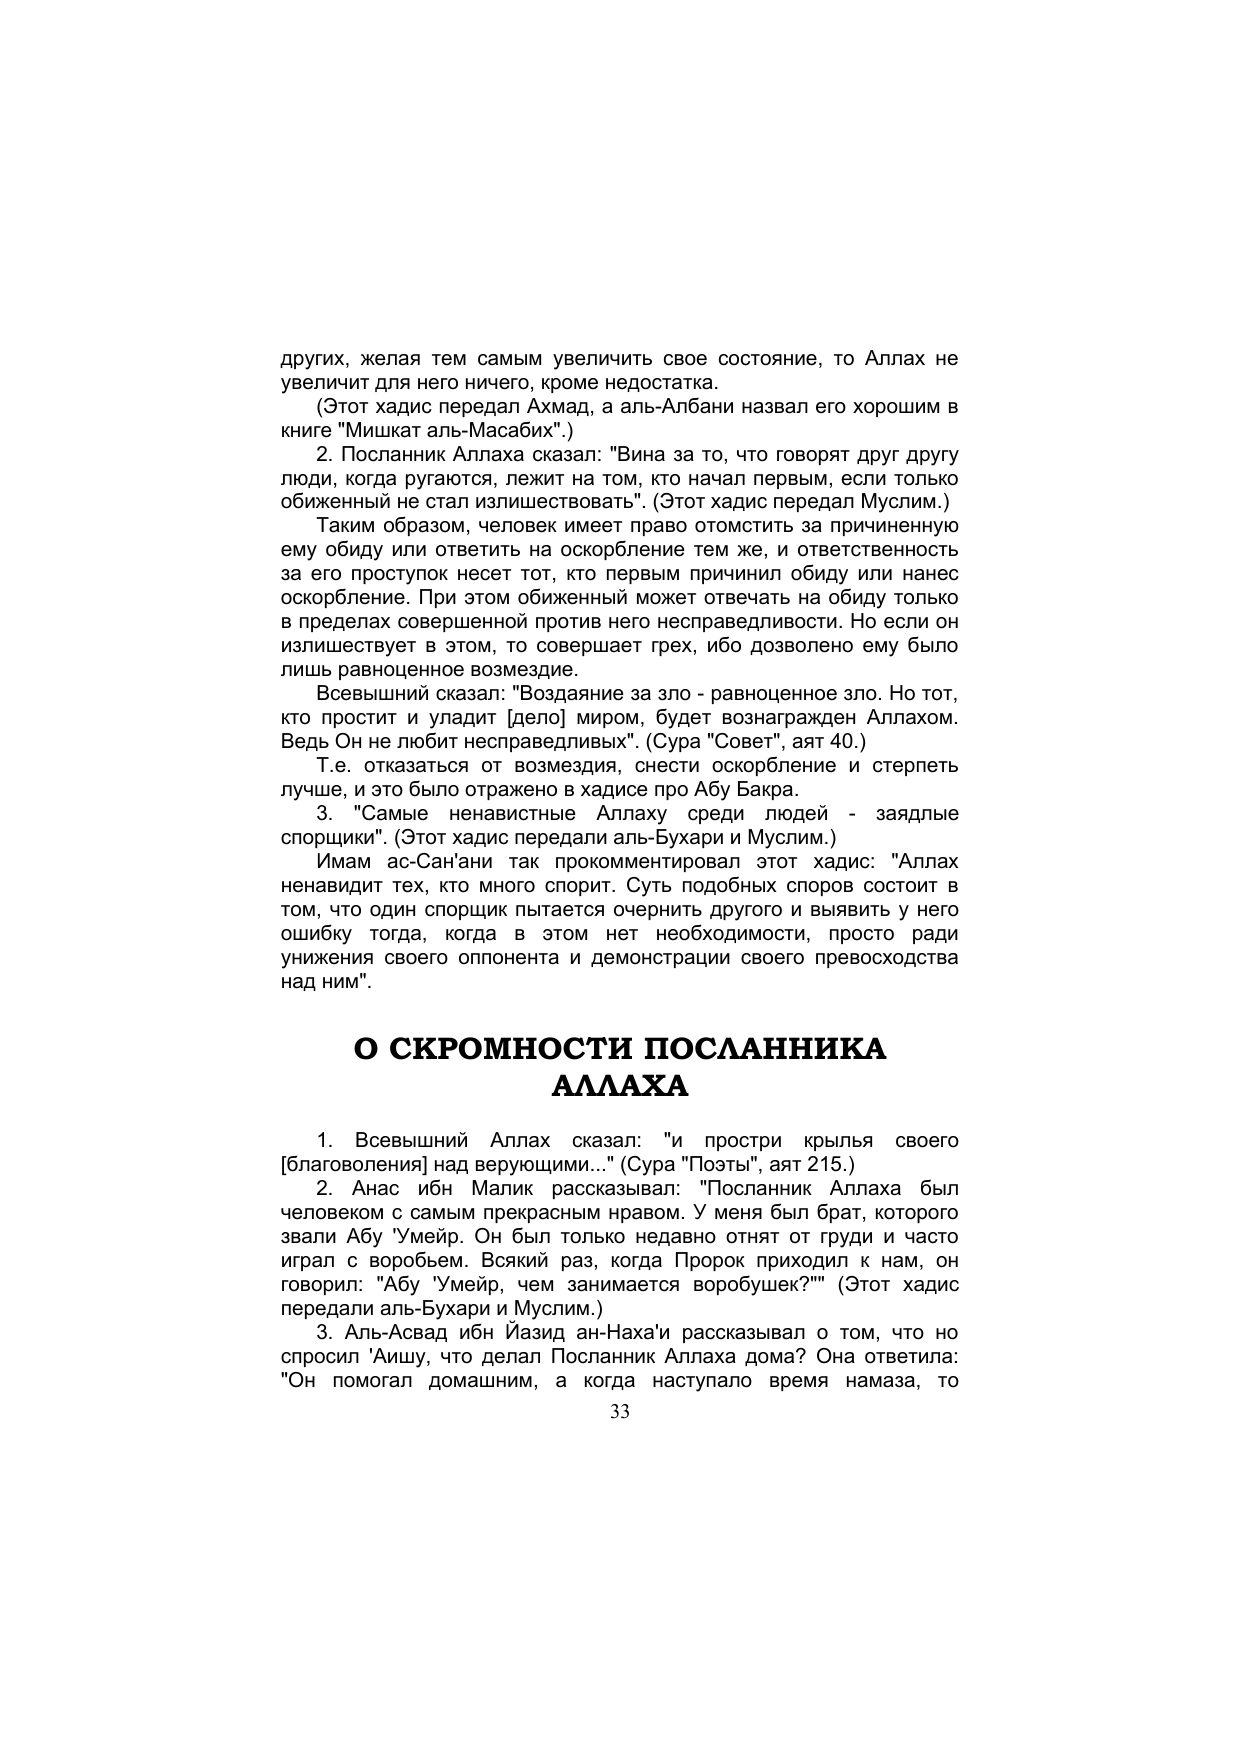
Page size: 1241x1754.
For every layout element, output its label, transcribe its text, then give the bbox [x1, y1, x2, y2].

text 2. Посланник Аллаха сказал: "Вина за то, что говорят друг другу люди, когда ругаются, лежит на том, кто начал первым, если только обиженный не стал излишествовать". (Этот хадис передал Муслим.) [281, 441, 960, 513]
text (Этот хадис передал Ахмад, а аль-Албани назвал его хорошим в книге "Мишкат аль-Масабих".) [281, 393, 960, 441]
text Всевышний сказал: "Воздаяние за зло - равноценное зло. Но тот, кто простит и уладит [дело] миром, будет вознагражден Аллахом. Ведь Он не любит несправедливых". (Сура "Совет", аят 40.) [281, 681, 960, 753]
text 3. "Самые ненавистные Аллаху среди людей - заядлые спорщики". (Этот хадис передали аль-Бухари и Муслим.) [281, 801, 960, 849]
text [281, 346, 960, 393]
text Т.е. отказаться от возмездия, снести оскорбление и стерпеть лучше, и это было отражено в хадисе про Абу Бакра. [281, 753, 960, 801]
text 1. Всевышний Аллах сказал: "и простри крылья своего [благоволения] над верующими..." (Сура "Поэты", аят 215.) [281, 1128, 960, 1176]
text Имам ас-Сан'ани так прокомментировал этот хадис: "Аллах ненавидит тех, кто много спорит. Суть подобных споров состоит в том, что один спорщик пытается очернить другого и выявить у него ошибку тогда, когда в этом нет необходимости, просто ради унижения своего оппонента и демонстрации своего превосходства над ним". [281, 849, 960, 992]
text 2. Анас ибн Малик рассказывал: "Посланник Аллаха был человеком с самым прекрасным нравом. У меня был брат, которого звали Абу 'Умейр. Он был только недавно отнят от груди и часто играл с воробьем. Всякий раз, когда Пророк приходил к нам, он говорил: "Абу 'Умейр, чем занимается воробушек?"" (Этот хадис передали аль-Бухари и Муслим.) [281, 1176, 960, 1320]
text О СКРОМНОСТИ ПОСЛАННИКА АЛЛАХА [281, 1030, 960, 1103]
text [281, 1320, 960, 1392]
text Таким образом, человек имеет право отомстить за причиненную ему обиду или ответить на оскорбление тем же, и ответственность за его проступок несет тот, кто первым причинил обиду или нанес оскорбление. При этом обиженный может отвечать на обиду только в пределах совершенной против него несправедливости. Но если он излишествует в этом, то совершает грех, ибо дозволено ему было лишь равноценное возмездие. [281, 513, 960, 681]
